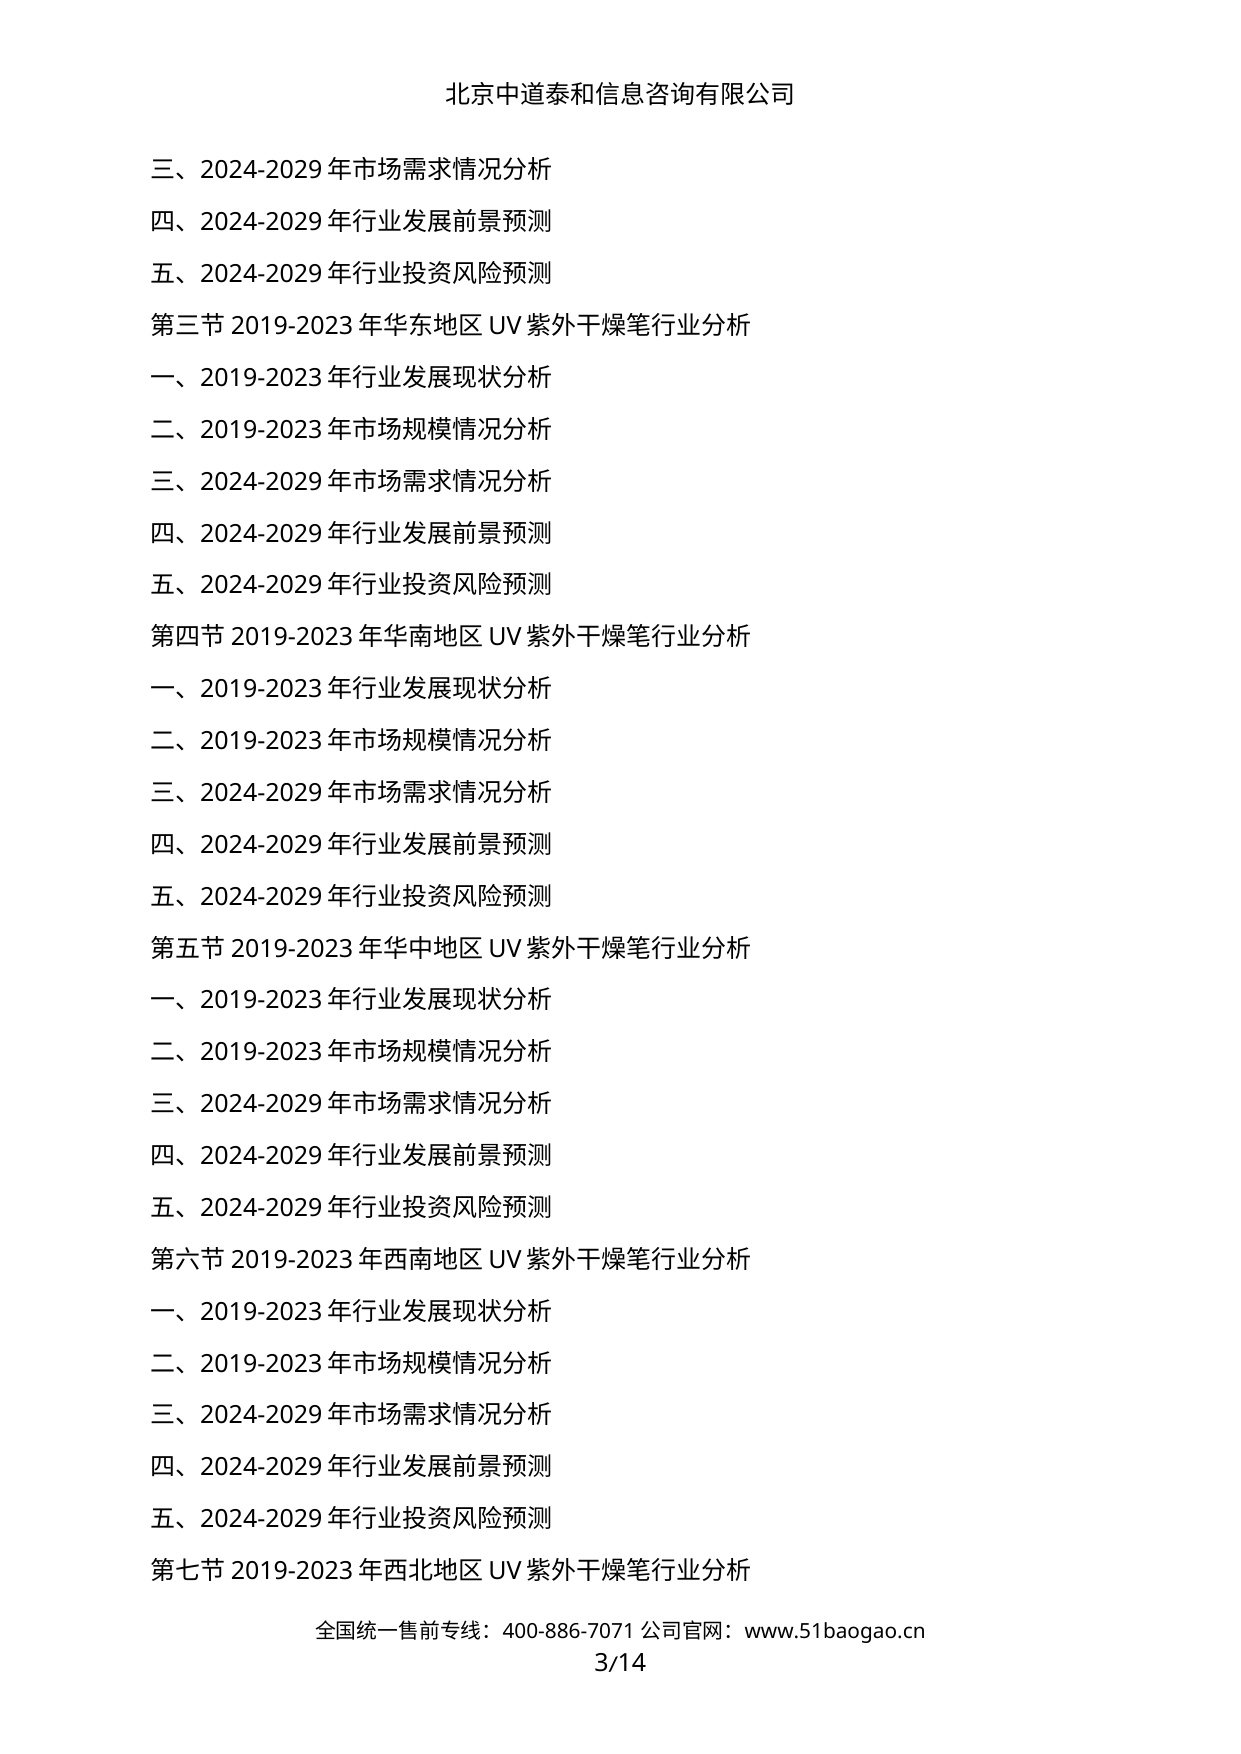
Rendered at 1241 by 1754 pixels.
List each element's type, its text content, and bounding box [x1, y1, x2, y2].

text 五、2024-2029年行业投资风险预测 [150, 254, 1090, 290]
text 三、2024-2029年市场需求情况分析 [150, 1084, 1090, 1120]
text 三、2024-2029年市场需求情况分析 [150, 461, 1090, 497]
text 三、2024-2029年市场需求情况分析 [150, 150, 1090, 186]
text 二、2019-2023年市场规模情况分析 [150, 409, 1090, 446]
text 四、2024-2029年行业发展前景预测 [150, 1136, 1090, 1172]
text 第七节 2019-2023年西北地区UV紫外干燥笔行业分析 [150, 1551, 1090, 1587]
text 二、2019-2023年市场规模情况分析 [150, 721, 1090, 757]
text 三、2024-2029年市场需求情况分析 [150, 1395, 1090, 1431]
text 第五节 2019-2023年华中地区UV紫外干燥笔行业分析 [150, 928, 1090, 964]
text 第六节 2019-2023年西南地区UV紫外干燥笔行业分析 [150, 1239, 1090, 1276]
text 四、2024-2029年行业发展前景预测 [150, 824, 1090, 861]
text 二、2019-2023年市场规模情况分析 [150, 1032, 1090, 1068]
text 第四节 2019-2023年华南地区UV紫外干燥笔行业分析 [150, 617, 1090, 653]
text 五、2024-2029年行业投资风险预测 [150, 565, 1090, 601]
text 一、2019-2023年行业发展现状分析 [150, 980, 1090, 1016]
text 一、2019-2023年行业发展现状分析 [150, 357, 1090, 394]
text 二、2019-2023年市场规模情况分析 [150, 1343, 1090, 1379]
text 一、2019-2023年行业发展现状分析 [150, 669, 1090, 705]
text 四、2024-2029年行业发展前景预测 [150, 202, 1090, 238]
text 五、2024-2029年行业投资风险预测 [150, 1499, 1090, 1535]
text 四、2024-2029年行业发展前景预测 [150, 1447, 1090, 1483]
text 三、2024-2029年市场需求情况分析 [150, 772, 1090, 809]
text 五、2024-2029年行业投资风险预测 [150, 876, 1090, 912]
text 第三节 2019-2023年华东地区UV紫外干燥笔行业分析 [150, 306, 1090, 342]
text 四、2024-2029年行业发展前景预测 [150, 513, 1090, 549]
text 五、2024-2029年行业投资风险预测 [150, 1187, 1090, 1224]
text 一、2019-2023年行业发展现状分析 [150, 1291, 1090, 1327]
